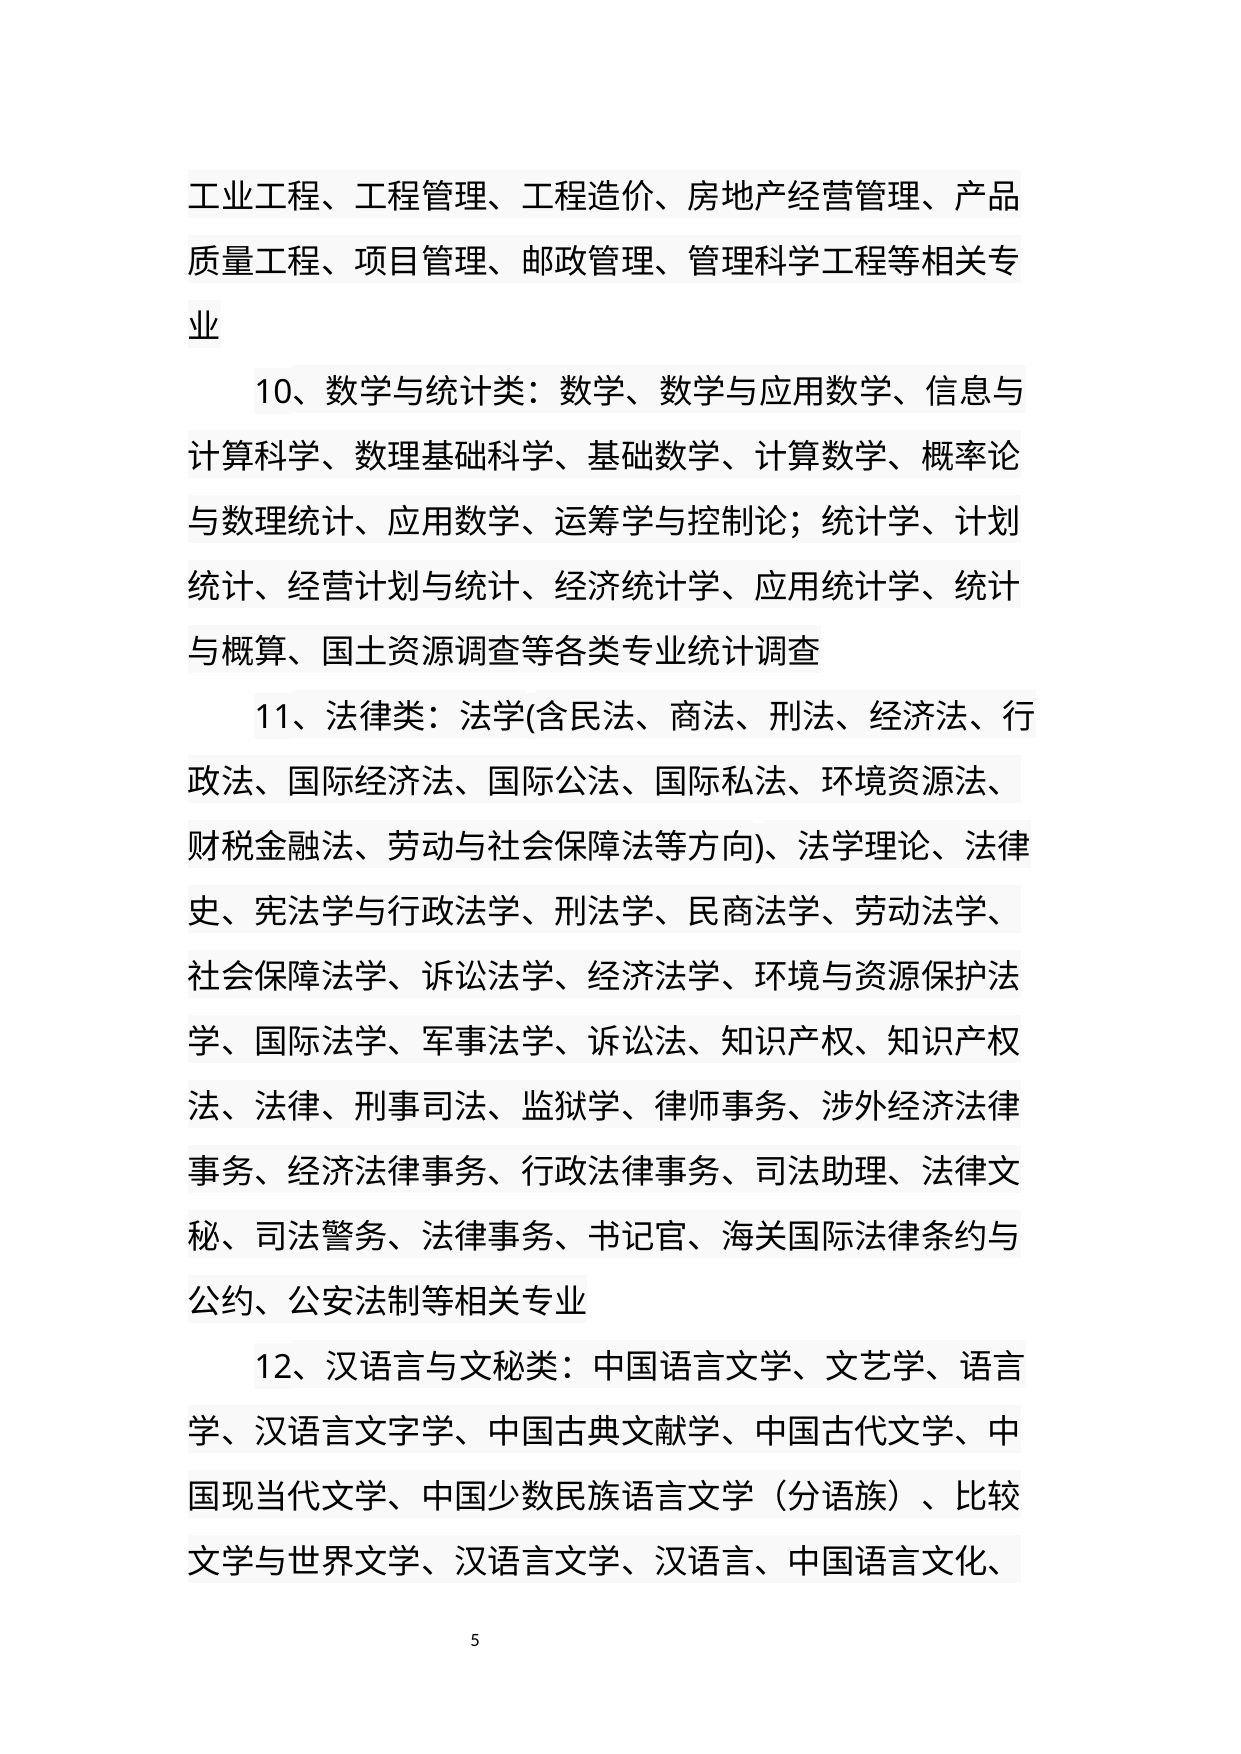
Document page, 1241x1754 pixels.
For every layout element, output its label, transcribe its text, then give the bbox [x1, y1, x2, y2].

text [187, 162, 1053, 357]
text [187, 1332, 1053, 1592]
text 11、法律类：法学(含民法、商法、刑法、经济法、行政法、国际经济法、国际公法、国际私法、环境资源法、财税金融法、劳动与社会保障法等方向)、法学理论、法律史、宪法学与行政法学、刑法学、民商法学、劳动法学、社会保障法学、诉讼法学、经济法学、环境与资源保护法学、国际法学、军事法学、诉讼法、知识产权、知识产权法、法律、刑事司法、监狱学、律师事务、涉外经济法律事务、经济法律事务、行政法律事务、司法助理、法律文秘、司法警务、法律事务、书记官、海关国际法律条约与公约、公安法制等相关专业 [187, 682, 1053, 1332]
text 10、数学与统计类：数学、数学与应用数学、信息与计算科学、数理基础科学、基础数学、计算数学、概率论与数理统计、应用数学、运筹学与控制论；统计学、计划统计、经营计划与统计、经济统计学、应用统计学、统计与概算、国土资源调查等各类专业统计调查 [187, 357, 1053, 682]
